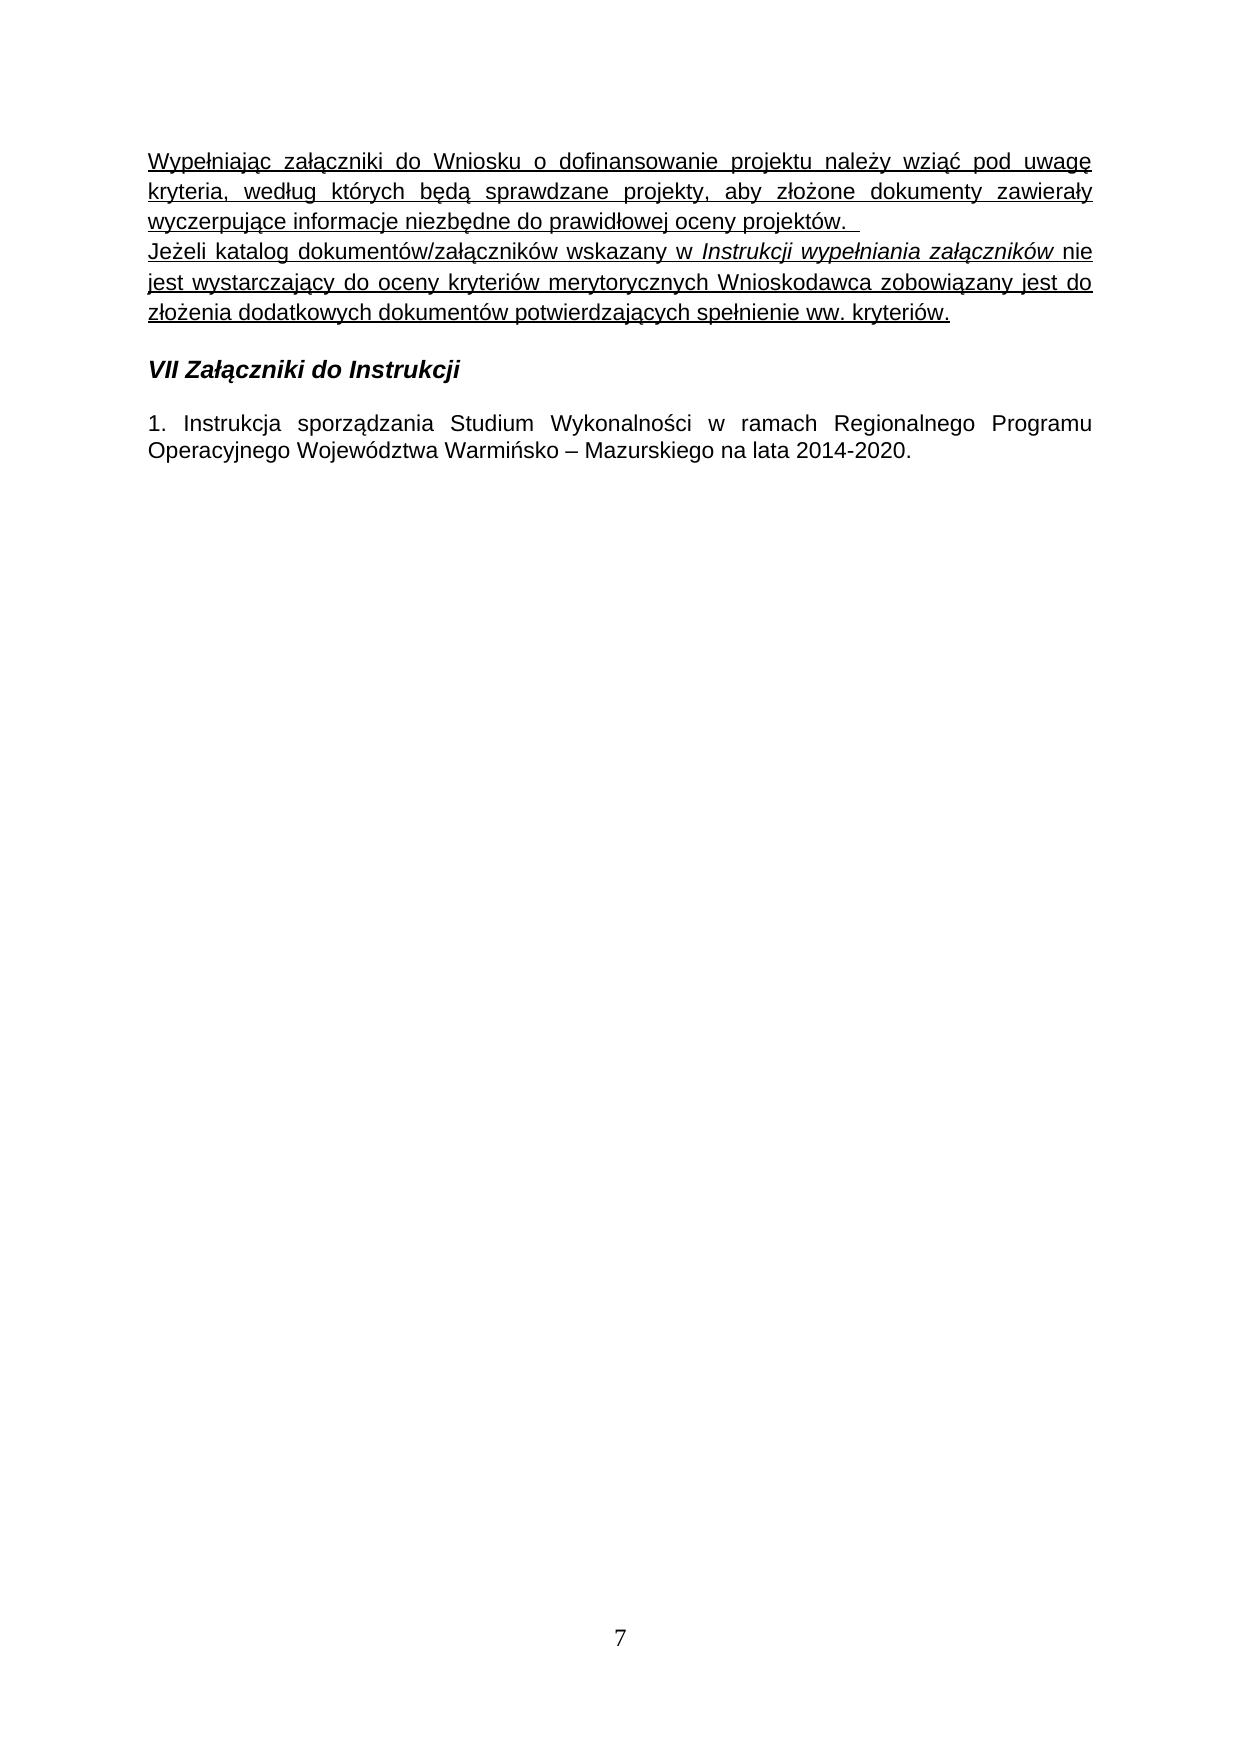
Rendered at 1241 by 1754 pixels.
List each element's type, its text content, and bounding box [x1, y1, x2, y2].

text VII Załączniki do Instrukcji [148, 355, 1093, 384]
text Wypełniając załączniki do Wniosku o dofinansowanie projektu należy wziąć pod uwagę kryteria, według których będą sprawdzane projekty, aby złożone dokumenty zawierały wyczerpujące informacje niezbędne do prawidłowej oceny projektów. [148, 202, 1093, 234]
text Jeżeli katalog dokumentów/załączników wskazany w Instrukcji wypełniania załączników nie jest wystarczający do oceny kryteriów merytorycznych Wnioskodawca zobowiązany jest do złożenia dodatkowych dokumentów potwierdzających spełnienie ww. kryteriów. [148, 262, 1093, 291]
text Jeżeli katalog dokumentów/załączników wskazany w Instrukcji wypełniania załączników nie jest wystarczający do oceny kryteriów merytorycznych Wnioskodawca zobowiązany jest do złożenia dodatkowych dokumentów potwierdzających spełnienie ww. kryteriów. [148, 293, 1093, 325]
text 1. Instrukcja sporządzania Studium Wykonalności w ramach Regionalnego Programu Operacyjnego Województwa Warmińsko – Mazurskiego na lata 2014-2020. [148, 410, 1093, 463]
text Wypełniając załączniki do Wniosku o dofinansowanie projektu należy wziąć pod uwagę kryteria, według których będą sprawdzane projekty, aby złożone dokumenty zawierały wyczerpujące informacje niezbędne do prawidłowej oceny projektów. [148, 148, 1093, 201]
text Jeżeli katalog dokumentów/załączników wskazany w Instrukcji wypełniania załączników nie jest wystarczający do oceny kryteriów merytorycznych Wnioskodawca zobowiązany jest do złożenia dodatkowych dokumentów potwierdzających spełnienie ww. kryteriów. [148, 238, 1093, 261]
